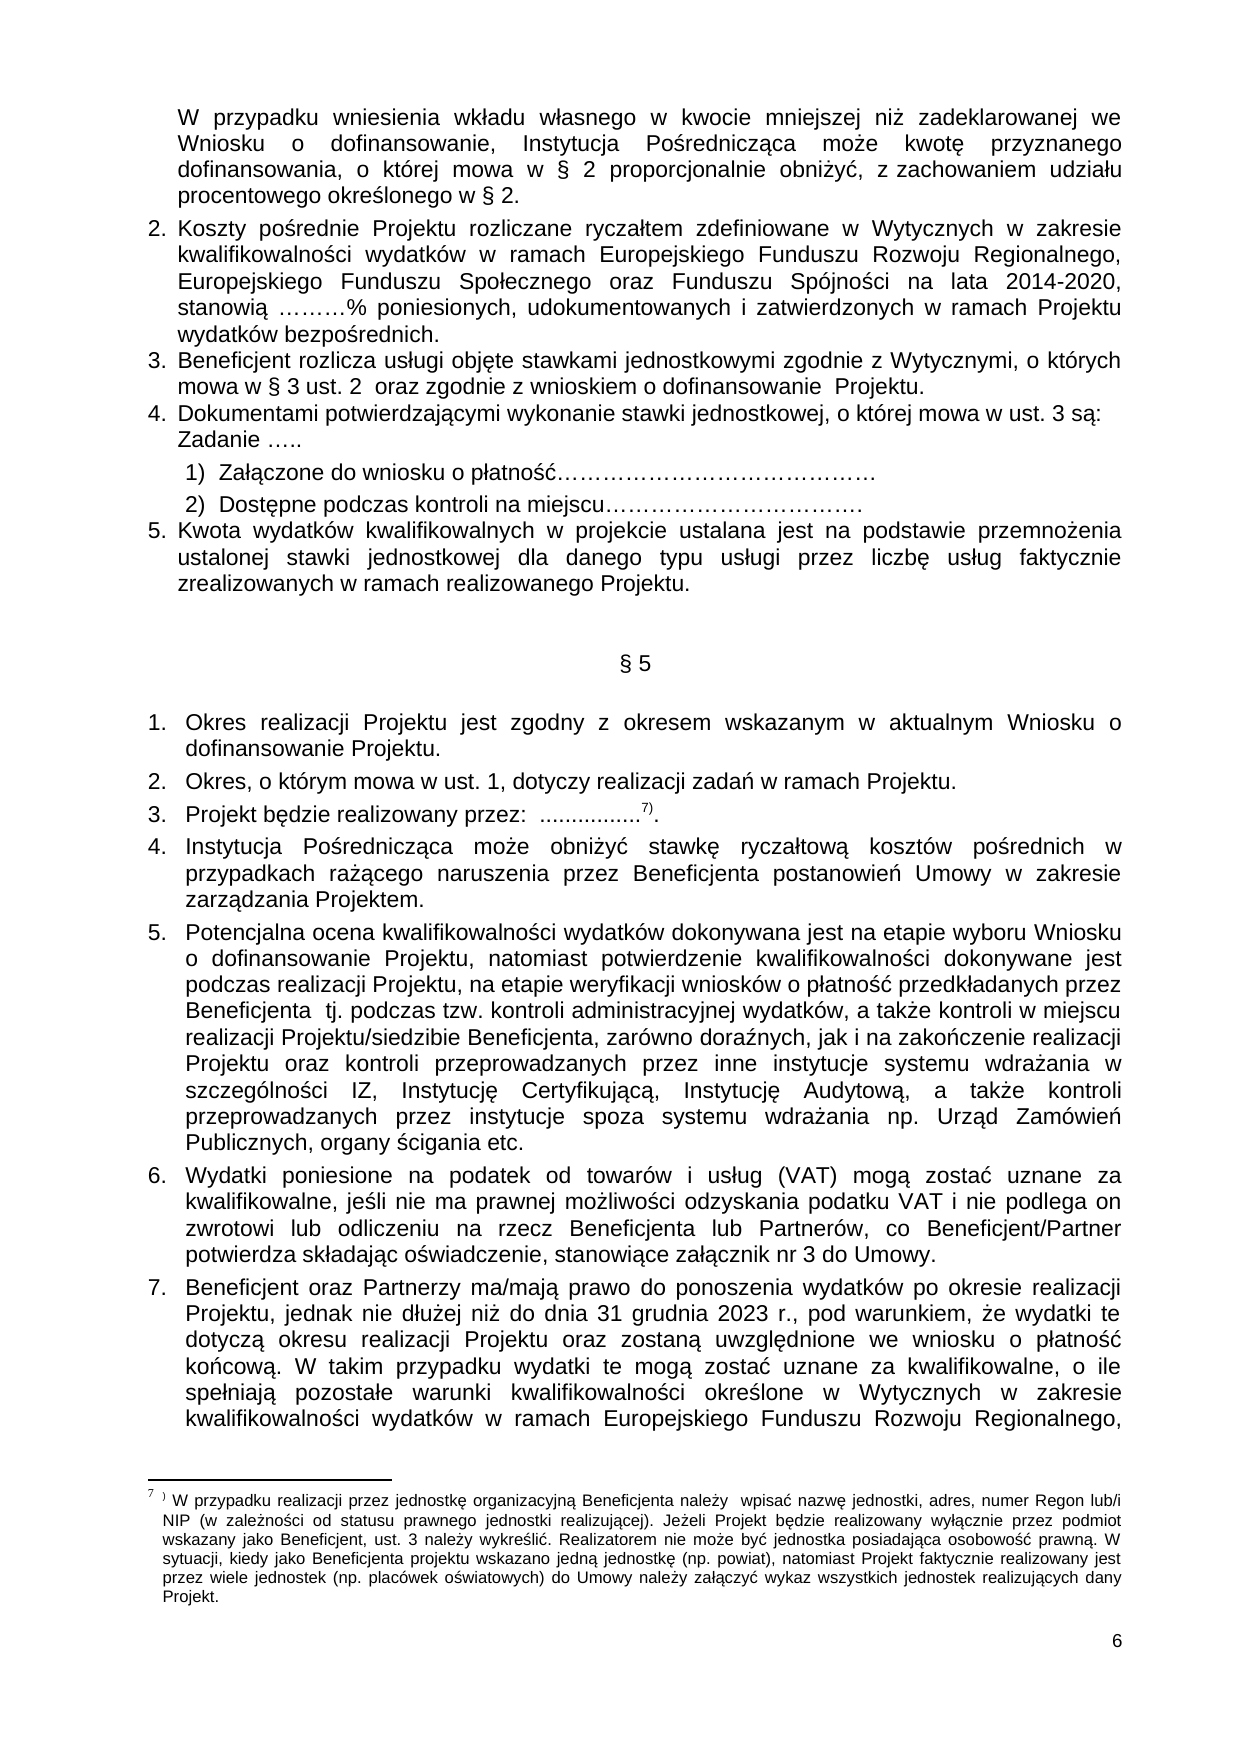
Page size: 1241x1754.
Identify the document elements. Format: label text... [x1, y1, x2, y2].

list Dostępne podczas kontroli na miejscu……………………………. [185, 491, 1122, 517]
text W przypadku wniesienia wkładu własnego w kwocie mniejszej niż zadeklarowanej we Wniosku o dofinansowanie, Instytucja Pośrednicząca może kwotę przyznanego dofinansowania, o której mowa w § 2 proporcjonalnie obniżyć, z zachowaniem udziału procentowego określonego w § 2. [177, 103, 1122, 209]
list Instytucja Pośrednicząca może obniżyć stawkę ryczałtową kosztów pośrednich w przypadkach rażącego naruszenia przez Beneficjenta postanowień Umowy w zakresie zarządzania Projektem. [148, 833, 1122, 912]
list Projekt będzie realizowany przez: ................). [148, 801, 1122, 827]
subtitle § 5 [148, 650, 1122, 676]
list Okres, o którym mowa w ust. 1, dotyczy realizacji zadań w ramach Projektu. [148, 768, 1122, 794]
list Okres realizacji Projektu jest zgodny z okresem wskazanym w aktualnym Wniosku o dofinansowanie Projektu. [148, 709, 1122, 762]
list Kwota wydatków kwalifikowalnych w projekcie ustalana jest na podstawie przemnożenia ustalonej stawki jednostkowej dla danego typu usługi przez liczbę usług faktycznie zrealizowanych w ramach realizowanego Projektu. [148, 517, 1122, 597]
list Wydatki poniesione na podatek od towarów i usług (VAT) mogą zostać uznane za kwalifikowalne, jeśli nie ma prawnej możliwości odzyskania podatku VAT i nie podlega on zwrotowi lub odliczeniu na rzecz Beneficjenta lub Partnerów, co Beneficjent/Partner potwierdza składając oświadczenie, stanowiące załącznik nr 3 do Umowy. [148, 1162, 1122, 1267]
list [148, 1273, 1122, 1432]
list Dokumentami potwierdzającymi wykonanie stawki jednostkowej, o której mowa w ust. 3 są: [148, 399, 1122, 426]
list Załączone do wniosku o płatność…………………………………… [185, 458, 1122, 485]
list Koszty pośrednie Projektu rozliczane ryczałtem zdefiniowane w Wytycznych w zakresie kwalifikowalności wydatków w ramach Europejskiego Funduszu Rozwoju Regionalnego, Europejskiego Funduszu Społecznego oraz Funduszu Spójności na lata 2014-2020, stanowią ………% poniesionych, udokumentowanych i zatwierdzonych w ramach Projektu wydatków bezpośrednich. [148, 215, 1122, 347]
list Potencjalna ocena kwalifikowalności wydatków dokonywana jest na etapie wyboru Wniosku o dofinansowanie Projektu, natomiast potwierdzenie kwalifikowalności dokonywane jest podczas realizacji Projektu, na etapie weryfikacji wniosków o płatność przedkładanych przez Beneficjenta tj. podczas tzw. kontroli administracyjnej wydatków, a także kontroli w miejscu realizacji Projektu/siedzibie Beneficjenta, zarówno doraźnych, jak i na zakończenie realizacji Projektu oraz kontroli przeprowadzanych przez inne instytucje systemu wdrażania w szczególności IZ, Instytucję Certyfikującą, Instytucję Audytową, a także kontroli przeprowadzanych przez instytucje spoza systemu wdrażania np. Urząd Zamówień Publicznych, organy ścigania etc. [148, 918, 1122, 1156]
list Beneficjent rozlicza usługi objęte stawkami jednostkowymi zgodnie z Wytycznymi, o których mowa w § 3 ust. 2 oraz zgodnie z wnioskiem o dofinansowanie Projektu. [148, 347, 1122, 399]
list Zadanie ….. [177, 426, 1122, 452]
